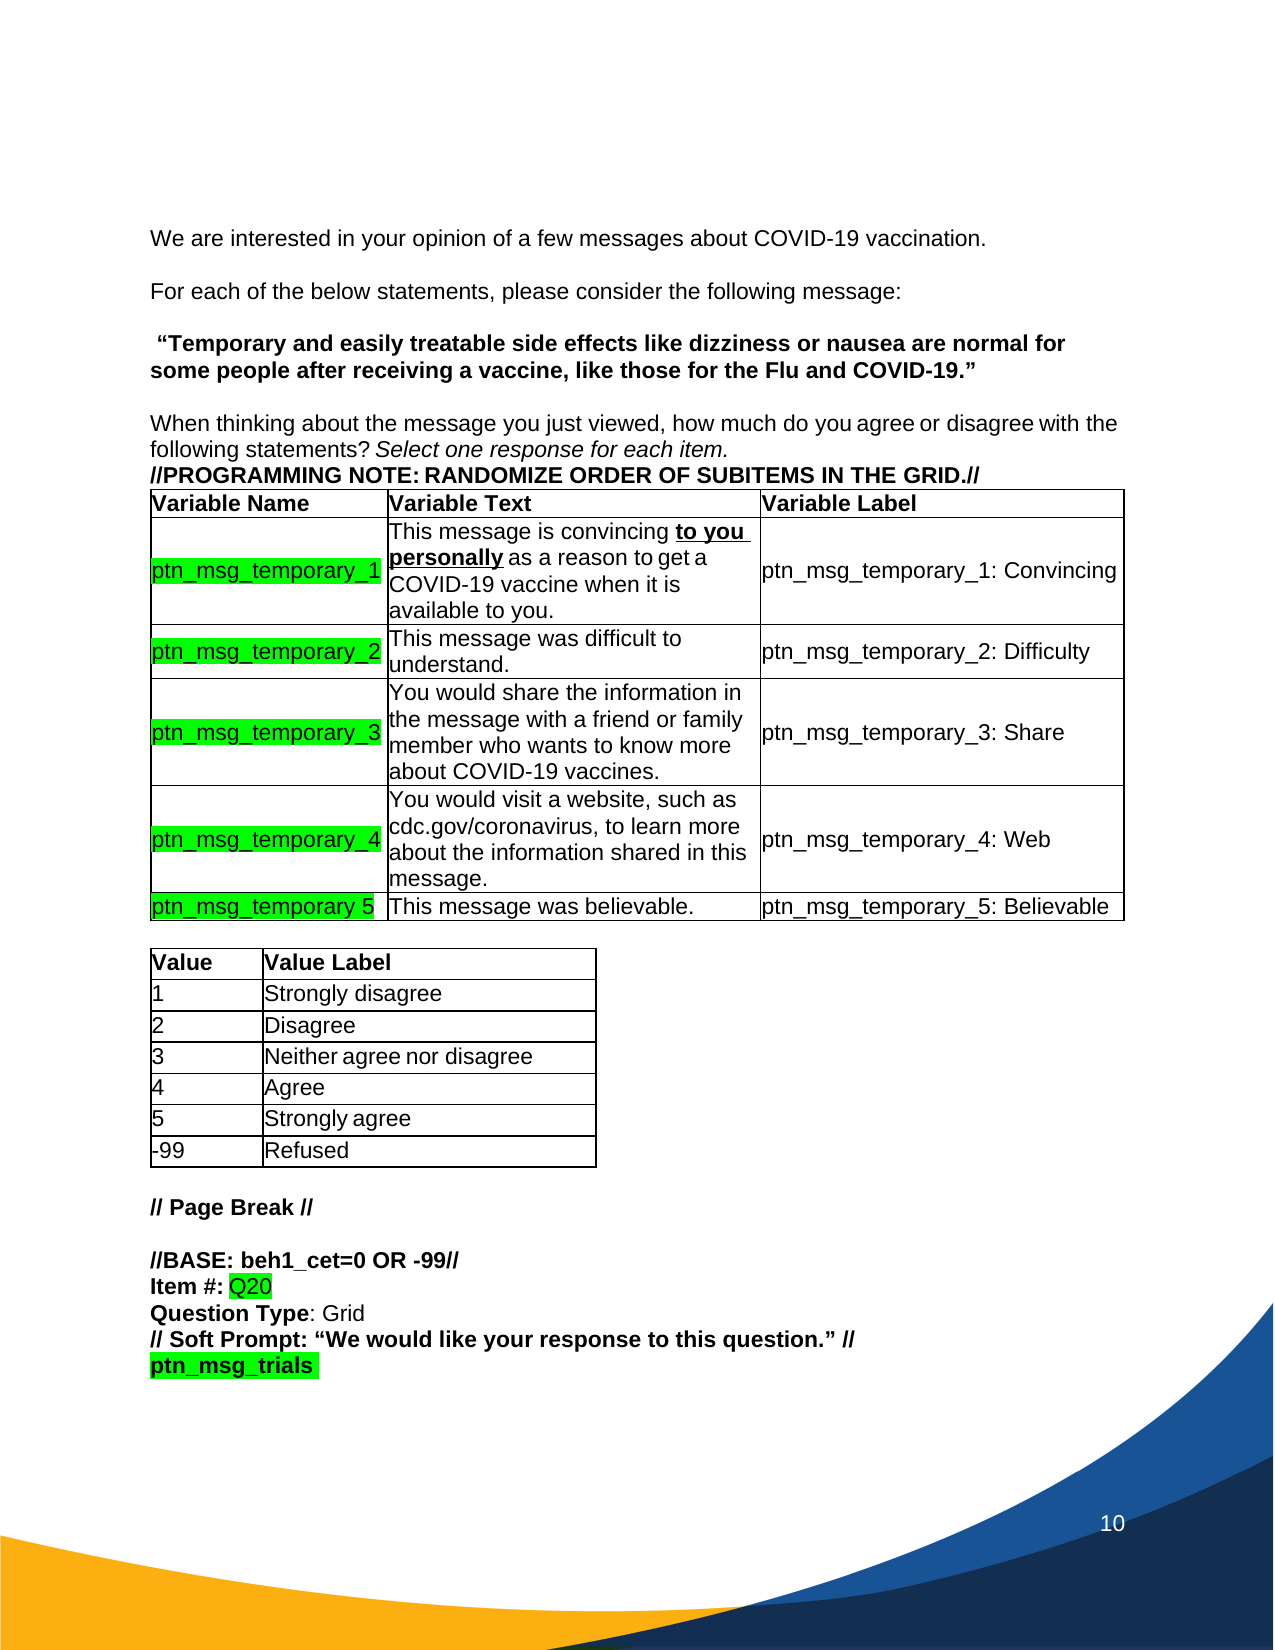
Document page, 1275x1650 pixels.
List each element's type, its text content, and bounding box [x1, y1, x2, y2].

table_header Variable Name [152, 490, 387, 516]
table_cell ptn_msg_temporary_2 [152, 625, 387, 678]
table_header Variable Label [761, 490, 1123, 516]
table_cell Strongly disagree [264, 980, 595, 1010]
table_cell ptn_msg_temporary_4 [152, 786, 387, 892]
table_cell 2 [152, 1012, 262, 1041]
table_cell ptn_msg_temporary_5: Believable [761, 893, 1123, 919]
table_cell This message is convincing to you personally as a reason to get a COVID-19 vaccine when it is available to you. [389, 518, 760, 623]
table_header Value Label [264, 949, 595, 979]
text We are interested in your opinion of a few messages about COVID-19 vaccination. [150, 225, 1125, 251]
table_cell 5 [152, 1105, 262, 1135]
table_cell You would visit a website, such as cdc.gov/coronavirus, to learn more about the information shared in this message. [389, 786, 760, 892]
table_cell This message was difficult to understand. [389, 625, 760, 678]
table_cell Neither agree nor disagree [264, 1043, 595, 1072]
table_cell You would share the information in the message with a friend or family member who wants to know more about COVID-19 vaccines. [389, 679, 760, 785]
text //PROGRAMMING NOTE: RANDOMIZE ORDER OF SUBITEMS IN THE GRID.// [150, 462, 1125, 488]
text For each of the below statements, please consider the following message: [150, 278, 1125, 304]
table_header Variable Text [389, 490, 760, 516]
text // Page Break // [150, 1194, 1125, 1221]
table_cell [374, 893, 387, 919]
text Item #: Q20 Question Type: Grid [150, 1273, 1125, 1326]
text // Soft Prompt: “We would like your response to this question.” // ptn_msg_trials [150, 1326, 1125, 1379]
text //BASE: beh1_cet=0 OR -99// [150, 1247, 1125, 1273]
table_cell -99 [152, 1137, 262, 1166]
table_cell Agree [264, 1074, 595, 1104]
text When thinking about the message you just viewed, how much do you agree or disagree with the following statements? Select one response for each item. [150, 409, 1125, 462]
table_header Value [152, 949, 262, 979]
table_cell 1 [152, 980, 262, 1010]
table_cell This message was believable. [389, 893, 760, 919]
table_cell Strongly agree [264, 1105, 595, 1135]
table_cell Disagree [264, 1012, 595, 1041]
table_cell ptn_msg_temporary_4: Web [761, 786, 1123, 892]
text “Temporary and easily treatable side effects like dizziness or nausea are normal for some people after receiving a vaccine, like those for the Flu and COVID-19.” [150, 330, 1125, 383]
table_cell 3 [152, 1043, 262, 1072]
table_cell 4 [152, 1074, 262, 1104]
table_cell ptn_msg_temporary_3 [152, 679, 387, 785]
table_cell ptn_msg_temporary_1: Convincing [761, 518, 1123, 623]
table_cell Refused [264, 1137, 595, 1166]
table_cell ptn_msg_temporary_1 [152, 518, 387, 623]
table_cell ptn_msg_temporary_3: Share [761, 679, 1123, 785]
picture [0, 1292, 1274, 1650]
table_cell ptn_msg_temporary_2: Difficulty [761, 625, 1123, 678]
